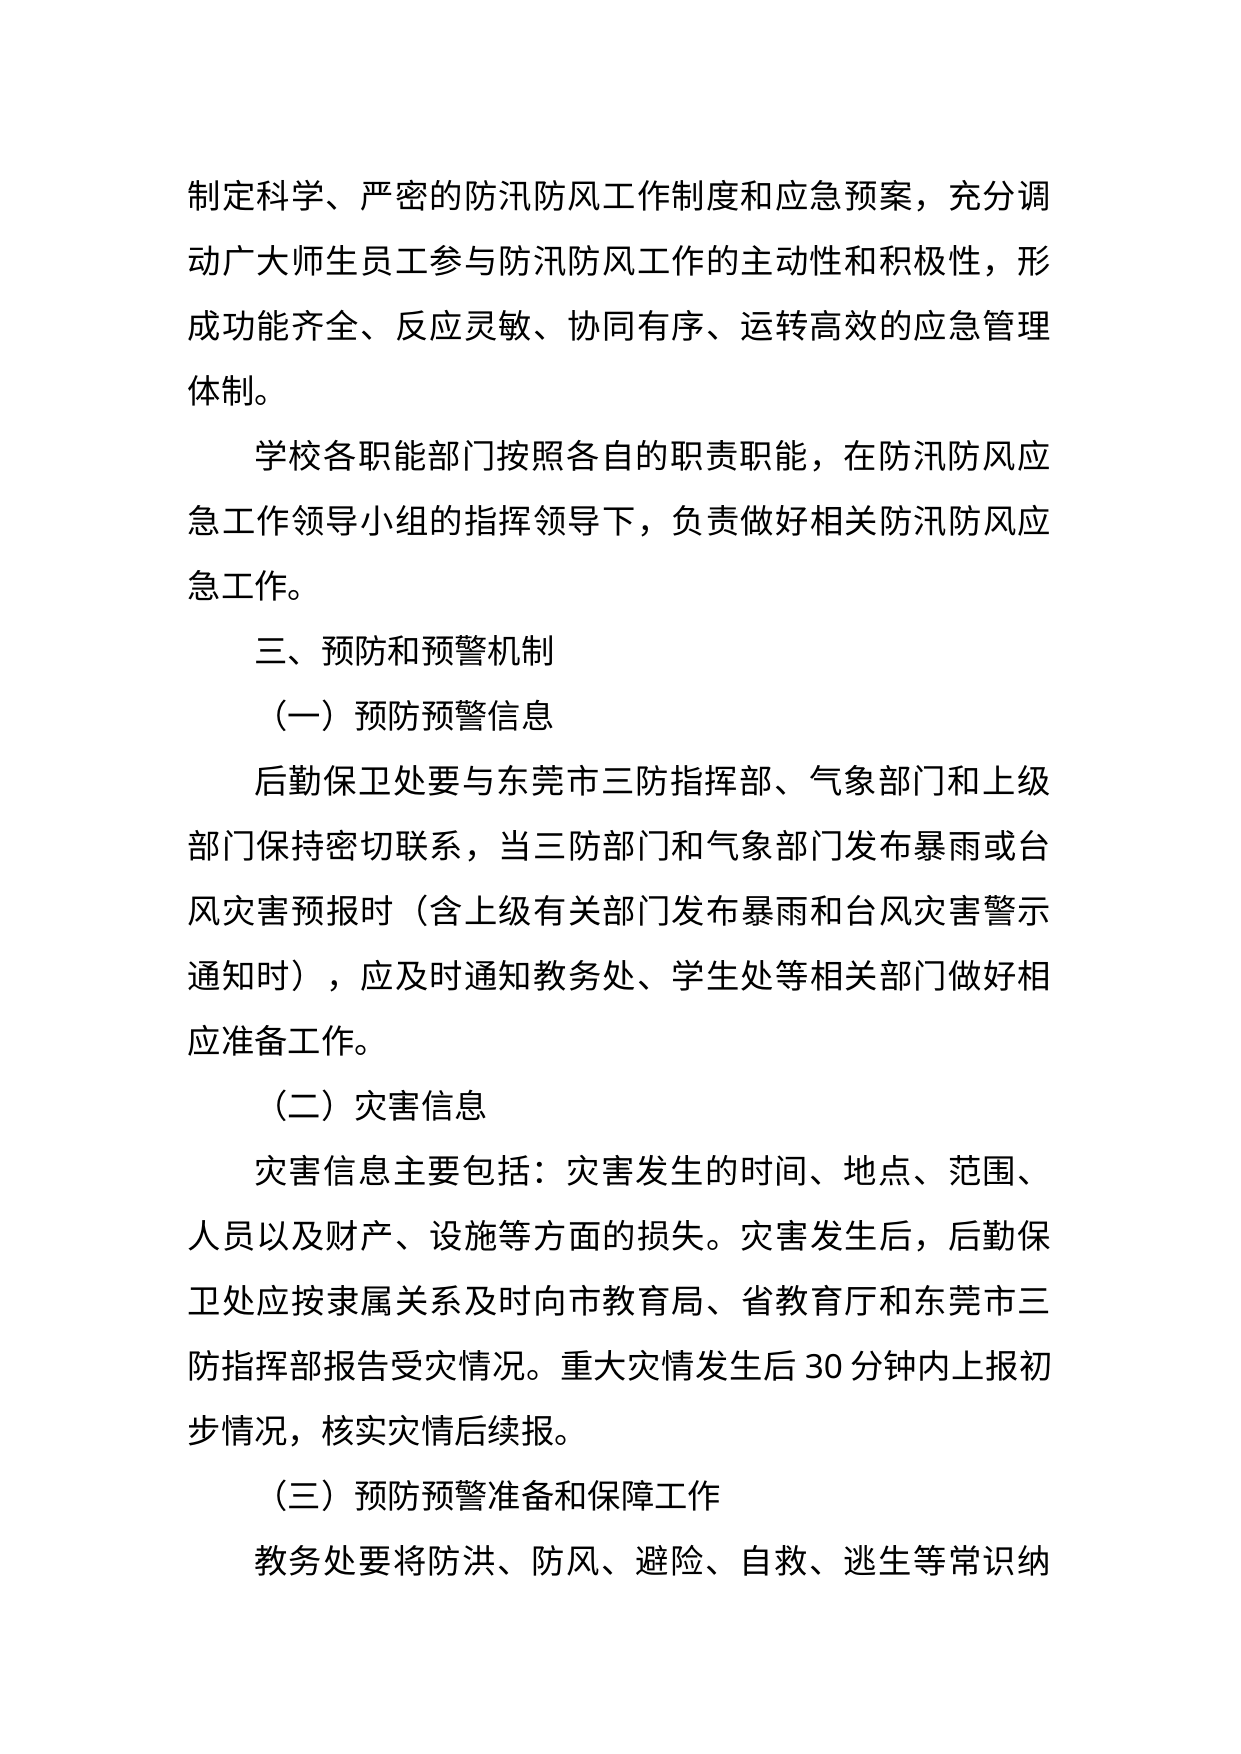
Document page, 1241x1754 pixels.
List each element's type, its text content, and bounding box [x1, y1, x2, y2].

text （二）灾害信息 [187, 1072, 1053, 1137]
text 三、预防和预警机制 [187, 617, 1053, 682]
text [187, 1527, 1053, 1592]
text 灾害信息主要包括：灾害发生的时间、地点、范围、人员以及财产、设施等方面的损失。灾害发生后，后勤保卫处应按隶属关系及时向市教育局、省教育厅和东莞市三防指挥部报告受灾情况。重大灾情发生后30分钟内上报初步情况，核实灾情后续报。 [187, 1137, 1053, 1462]
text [187, 162, 1053, 422]
text （三）预防预警准备和保障工作 [187, 1462, 1053, 1527]
text 后勤保卫处要与东莞市三防指挥部、气象部门和上级部门保持密切联系，当三防部门和气象部门发布暴雨或台风灾害预报时（含上级有关部门发布暴雨和台风灾害警示通知时），应及时通知教务处、学生处等相关部门做好相应准备工作。 [187, 747, 1053, 1072]
text （一）预防预警信息 [187, 682, 1053, 747]
text 学校各职能部门按照各自的职责职能，在防汛防风应急工作领导小组的指挥领导下，负责做好相关防汛防风应急工作。 [187, 422, 1053, 617]
